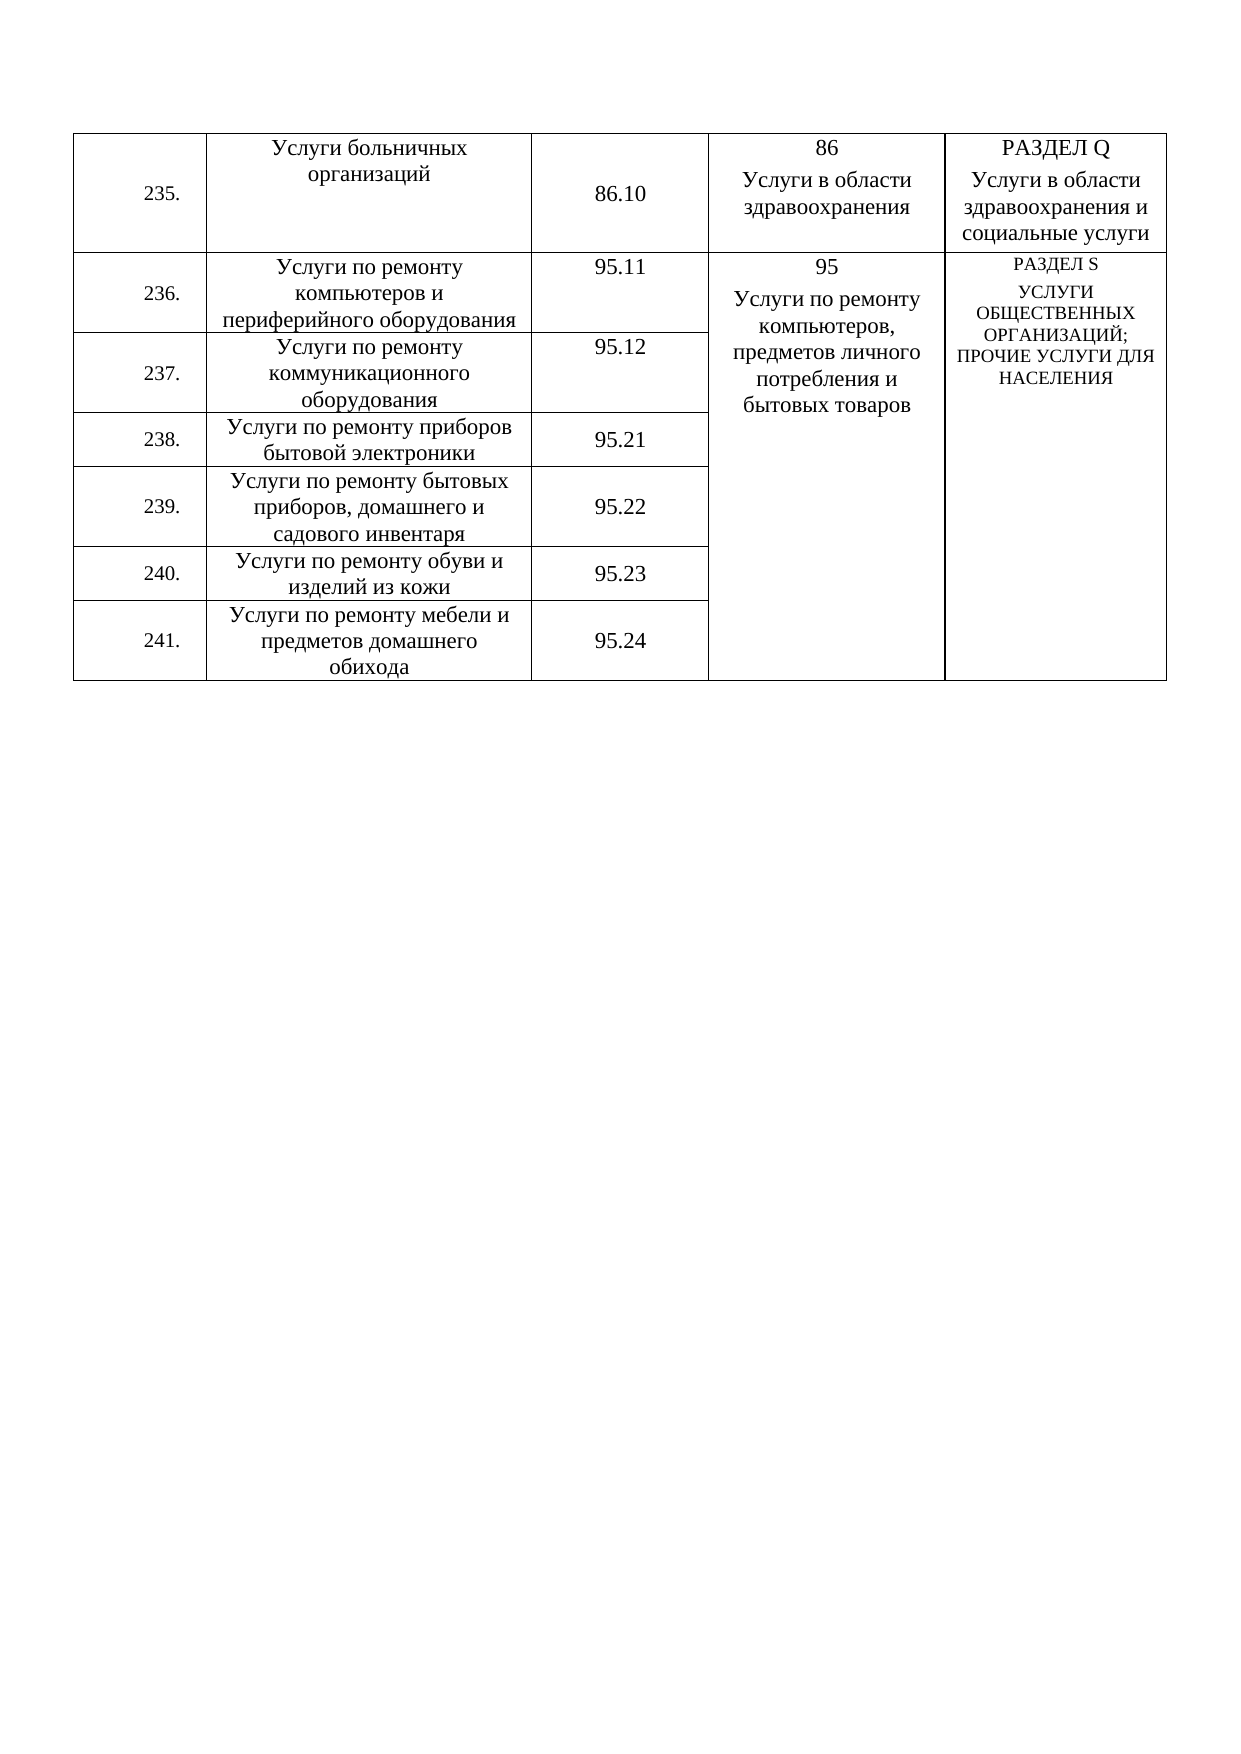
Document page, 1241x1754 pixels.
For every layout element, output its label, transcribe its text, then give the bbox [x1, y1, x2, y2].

table_cell 95.23 [532, 547, 708, 600]
table_cell [74, 547, 206, 600]
table_cell [74, 467, 206, 546]
table_cell РАЗДЕЛ S УСЛУГИ ОБЩЕСТВЕННЫХ ОРГАНИЗАЦИЙ; ПРОЧИЕ УСЛУГИ ДЛЯ НАСЕЛЕНИЯ [946, 253, 1166, 680]
table_cell 95.24 [532, 601, 708, 680]
table_cell Услуги по ремонту мебели и предметов домашнего обихода [207, 601, 531, 680]
table_cell Услуги по ремонту бытовых приборов, домашнего и садового инвентаря [207, 467, 531, 546]
table_cell РАЗДЕЛ Q Услуги в области здравоохранения и социальные услуги [946, 134, 1166, 252]
table_cell [74, 333, 206, 412]
table_cell Услуги по ремонту коммуникационного оборудования [207, 333, 531, 412]
table_cell [74, 413, 206, 466]
table_cell [74, 601, 206, 680]
table_cell 95 Услуги по ремонту компьютеров, предметов личного потребления и бытовых товаров [709, 253, 944, 680]
table_cell Услуги больничных организаций [207, 134, 531, 252]
table_cell 86.10 [532, 134, 708, 252]
table_cell [74, 134, 206, 252]
table_cell 95.11 [532, 253, 708, 332]
table_cell Услуги по ремонту компьютеров и периферийного оборудования [207, 253, 531, 332]
table_cell Услуги по ремонту приборов бытовой электроники [207, 413, 531, 466]
table_cell 95.12 [532, 333, 708, 412]
table_cell 95.22 [532, 467, 708, 546]
table_cell Услуги по ремонту обуви и изделий из кожи [207, 547, 531, 600]
table_cell 86 Услуги в области здравоохранения [709, 134, 944, 252]
table_cell [74, 253, 206, 332]
table_cell 95.21 [532, 413, 708, 466]
